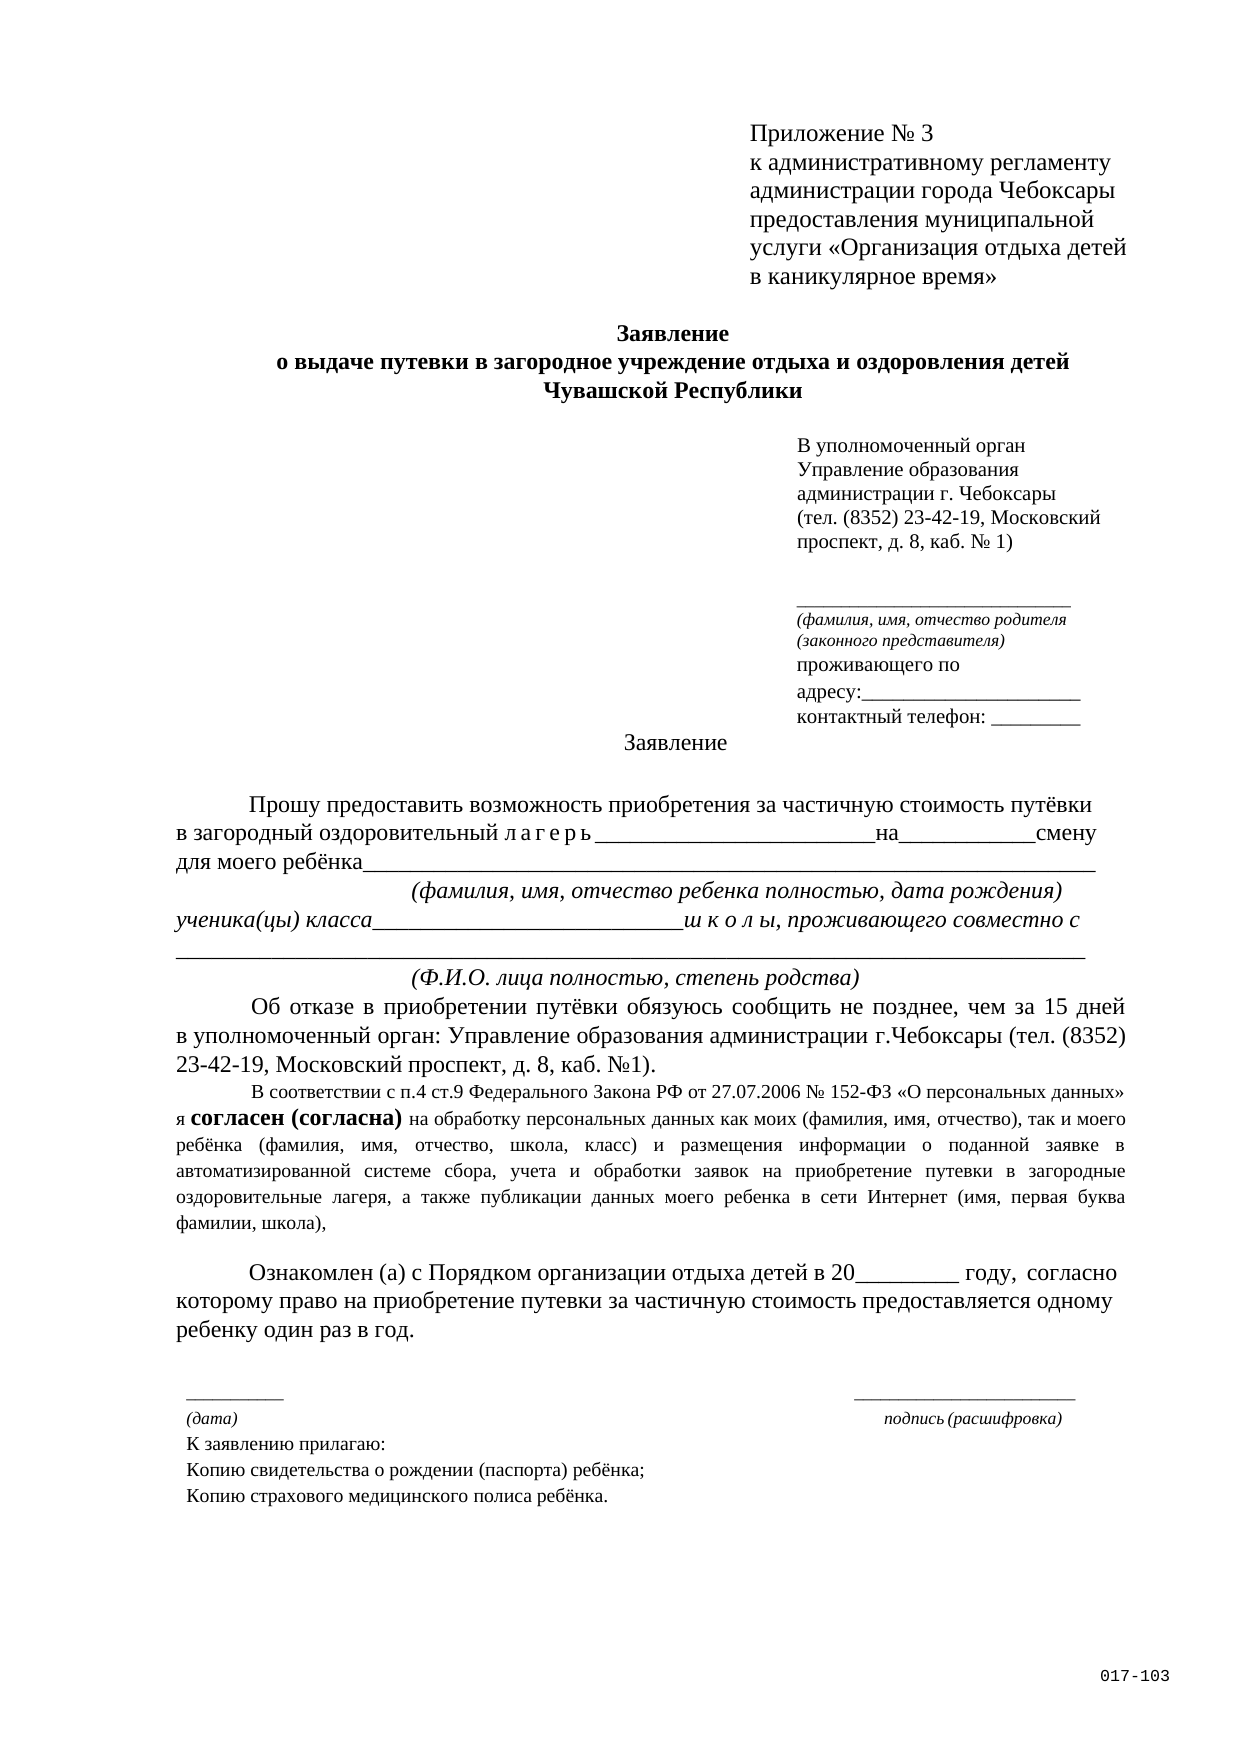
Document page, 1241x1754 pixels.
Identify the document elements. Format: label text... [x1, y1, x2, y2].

text Прошу предоставить возможность приобретения за частичную стоимость путёвки [249, 790, 1170, 817]
text Ознакомлен (а) с Порядком организации отдыха детей в 20 году, согласно [249, 1257, 1170, 1286]
text Управление образования администрации г. Чебоксары (тел. (8352) 23-42-19, Московский проспект, д. 8, каб. № 1) [797, 457, 1141, 553]
text Заявление [549, 728, 1170, 756]
text Копию свидетельства о рождении (паспорта) ребёнка; [186, 1456, 1170, 1482]
text проживающего по адресу:_____________________ [797, 650, 1082, 704]
text ___________ _________________________ [186, 1377, 1170, 1403]
text (дата) подпись (расшифровка) [186, 1403, 1170, 1429]
text Заявление [176, 318, 1170, 347]
text Копию страхового медицинского полиса ребёнка. [186, 1482, 1170, 1508]
text (фамилия, имя, отчество родителя (законного представителя) [797, 609, 1074, 650]
text для моего ребёнка [176, 846, 1170, 875]
text В соответствии с п.4 ст.9 Федерального Закона РФ от 27.07.2006 № 152-ФЗ «О персональных данных» я согласен (согласна) на обработку персональных данных как моих (фамилия, имя, отчество), так и моего ребёнка (фамилия, имя, отчество, школа, класс) и размещения информации о поданной заявке в автоматизированной системе сбора, учета и обработки заявок на приобретение путевки в загородные оздоровительные лагеря, а также публикации данных моего ребенка в сети Интернет (имя, первая буква фамилии, школа), [176, 1078, 1126, 1234]
text контактный телефон: _________ [722, 704, 1141, 728]
text (фамилия, имя, отчество ребенка полностью, дата рождения) ученика(цы) класса ш к о л ы, проживающего совместно с ____________________________________________________________________________ [176, 875, 1093, 962]
text к административному регламенту администрации города Чебоксары предоставления муниципальной услуги «Организация отдыха детей в каникулярное время» [749, 147, 1170, 290]
text Чувашской Республики [176, 376, 1170, 404]
text о выдаче путевки в загородное учреждение отдыха и оздоровления детей [176, 347, 1170, 376]
text К заявлению прилагаю: [186, 1429, 1170, 1456]
text в загородный оздоровительный лагерь на смену [176, 817, 1170, 846]
text (Ф.И.О. лица полностью, степень родства) [176, 962, 1093, 991]
text которому право на приобретение путевки за частичную стоимость предоставляется одному ребенку один раз в год. [176, 1286, 1126, 1344]
text _______________________________ [797, 588, 1074, 609]
text Приложение № 3 [749, 118, 1168, 147]
text Об отказе в приобретении путёвки обязуюсь сообщить не позднее, чем за 15 дней в уполномоченный орган: Управление образования администрации г.Чебоксары (тел. (8352) 23-42-19, Московский проспект, д. 8, каб. №1). [176, 991, 1126, 1078]
text В уполномоченный орган [797, 433, 1141, 457]
